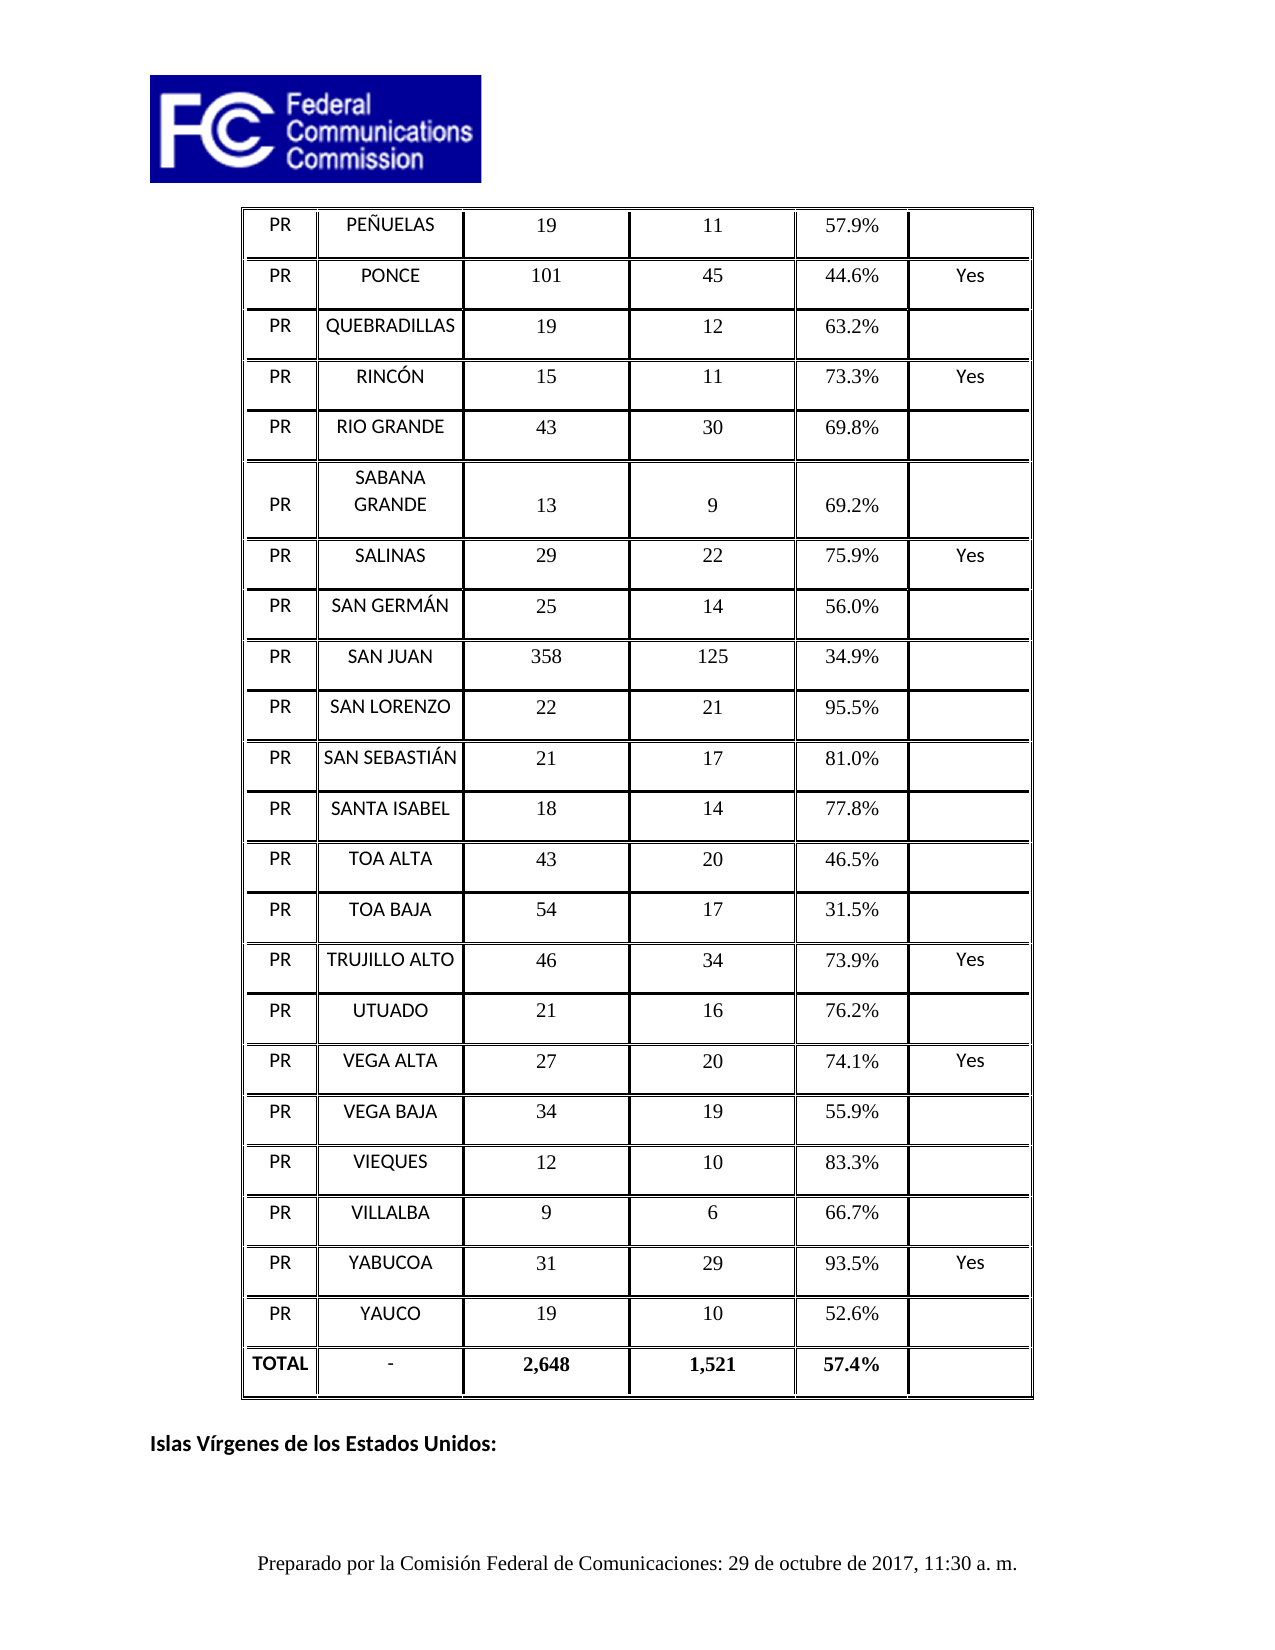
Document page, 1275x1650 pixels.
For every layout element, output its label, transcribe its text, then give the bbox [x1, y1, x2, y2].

table_cell 20 [631, 844, 794, 891]
table_cell SAN SEBASTIÁN [319, 743, 462, 790]
table_cell 30 [631, 412, 794, 459]
table_cell 22 [631, 541, 794, 588]
table_cell 34 [465, 1097, 628, 1143]
table_cell PR [244, 1144, 316, 1194]
table_cell RIO GRANDE [319, 412, 462, 459]
table_cell 34 [631, 945, 794, 992]
table_cell 83.3% [797, 1147, 907, 1194]
table_cell 9 [631, 463, 794, 537]
table_cell PR [243, 588, 316, 638]
table_cell SAN LORENZO [319, 692, 462, 739]
table_cell 76.2% [797, 995, 907, 1042]
table_cell Yes [910, 257, 1031, 308]
table_cell 45 [631, 261, 794, 308]
table_cell [910, 1194, 1031, 1244]
table_cell [908, 210, 1031, 257]
table_cell 10 [631, 1147, 794, 1194]
table_cell [910, 1093, 1031, 1143]
text Islas Vírgenes de los Estados Unidos: [150, 1429, 1125, 1458]
table_cell Yes [910, 1043, 1031, 1093]
table_cell 81.0% [797, 743, 907, 790]
table_cell 12 [631, 311, 794, 358]
table_cell 57.4% [796, 1349, 908, 1396]
table_cell PR [244, 537, 316, 588]
table_cell 31.5% [797, 894, 907, 941]
table_cell 74.1% [797, 1046, 907, 1093]
table_cell 20 [631, 1046, 794, 1093]
table_cell [910, 840, 1031, 891]
table_cell 93.5% [797, 1248, 907, 1295]
table_cell PR [243, 308, 316, 358]
table_cell 12 [465, 1147, 628, 1194]
table_cell 69.2% [797, 463, 907, 537]
table_cell VEGA ALTA [319, 1046, 462, 1093]
table_cell 46.5% [797, 844, 907, 891]
table_cell [910, 1144, 1031, 1194]
table_cell 21 [465, 995, 628, 1042]
table_cell Yes [910, 941, 1031, 992]
table_cell YAUCO [319, 1299, 462, 1346]
table_cell 21 [465, 743, 628, 790]
table_cell 29 [465, 541, 628, 588]
table_cell 46 [465, 945, 628, 992]
table_cell SALINAS [319, 541, 462, 588]
table_cell 25 [465, 591, 628, 638]
table_cell Yes [910, 537, 1031, 588]
table_cell 1,521 [629, 1349, 796, 1396]
table_cell [910, 459, 1031, 537]
table_cell 17 [631, 743, 794, 790]
table_cell 14 [631, 793, 794, 840]
table_cell TOA BAJA [319, 894, 462, 941]
table_cell [910, 638, 1031, 689]
table_cell 9 [465, 1198, 628, 1244]
table_cell 358 [465, 642, 628, 689]
table_cell 31 [465, 1248, 628, 1295]
table_cell 55.9% [797, 1097, 907, 1143]
table_cell 29 [631, 1248, 794, 1295]
table_cell 19 [631, 1097, 794, 1143]
table_cell 34.9% [797, 642, 907, 689]
table_cell PR [244, 459, 316, 537]
table_cell 6 [631, 1198, 794, 1244]
table_cell [910, 739, 1031, 790]
table_cell 22 [465, 692, 628, 739]
table_cell PR [244, 790, 316, 840]
table_cell 19 [465, 1299, 628, 1346]
table_cell 101 [465, 261, 628, 308]
table_cell YABUCOA [319, 1248, 462, 1295]
table_cell VEGA BAJA [319, 1097, 462, 1143]
table_cell PR [244, 1194, 316, 1244]
table_cell 11 [631, 362, 794, 409]
table_cell QUEBRADILLAS [319, 311, 462, 358]
table_cell PR [244, 409, 316, 459]
table_cell PONCE [319, 261, 462, 308]
table_cell 56.0% [797, 591, 907, 638]
table_cell PR [244, 1093, 316, 1143]
table_cell 95.5% [797, 692, 907, 739]
table_cell 54 [465, 894, 628, 941]
table_cell PR [244, 689, 316, 739]
table_cell 16 [631, 995, 794, 1042]
table_cell PR [244, 1043, 316, 1093]
table_cell 66.7% [797, 1198, 907, 1244]
table_cell 27 [465, 1046, 628, 1093]
table_cell PR [244, 992, 316, 1042]
table_cell TOTAL [243, 1346, 318, 1396]
table_cell SABANA GRANDE [319, 463, 462, 537]
table_cell 43 [465, 844, 628, 891]
table_cell 69.8% [797, 412, 907, 459]
table_cell PR [244, 638, 316, 689]
table_cell 21 [631, 692, 794, 739]
table_cell PR [244, 210, 318, 257]
picture [150, 75, 482, 183]
table_cell [908, 1346, 1032, 1396]
table_cell 2,648 [463, 1349, 629, 1396]
table_cell SAN GERMÁN [319, 591, 462, 638]
table_cell PR [244, 891, 316, 941]
table_cell 63.2% [797, 311, 907, 358]
table_cell [910, 790, 1031, 840]
table_cell TOA ALTA [319, 844, 462, 891]
table_cell 19 [463, 210, 629, 257]
table_cell [910, 1295, 1031, 1346]
table_cell Yes [910, 1245, 1031, 1295]
table_cell [910, 891, 1031, 941]
table_cell 17 [631, 894, 794, 941]
table_cell PR [244, 257, 316, 308]
table_cell UTUADO [319, 995, 462, 1042]
table_cell VILLALBA [319, 1198, 462, 1244]
table_cell 125 [631, 642, 794, 689]
table_cell 52.6% [797, 1299, 907, 1346]
table_cell PR [244, 941, 316, 992]
table_cell [910, 308, 1032, 358]
table_cell 14 [631, 591, 794, 638]
table_cell TRUJILLO ALTO [319, 945, 462, 992]
table_cell [910, 409, 1031, 459]
table_cell 10 [631, 1299, 794, 1346]
table_cell PR [244, 840, 316, 891]
table_cell [910, 992, 1031, 1042]
table_cell [910, 689, 1031, 739]
table_cell 13 [465, 463, 628, 537]
table_cell 11 [629, 210, 796, 257]
table_cell 43 [465, 412, 628, 459]
table_cell 15 [465, 362, 628, 409]
table_cell SANTA ISABEL [319, 793, 462, 840]
table_cell 19 [465, 311, 628, 358]
table_cell PR [244, 739, 316, 790]
table_cell PR [244, 1295, 316, 1346]
table_cell - [318, 1349, 463, 1396]
table_cell [910, 588, 1032, 638]
table_cell Yes [910, 358, 1031, 409]
table_cell 75.9% [797, 541, 907, 588]
table_cell 73.9% [797, 945, 907, 992]
table_cell SAN JUAN [319, 642, 462, 689]
table_cell 44.6% [797, 261, 907, 308]
table_cell PR [244, 1245, 316, 1295]
table_cell PEÑUELAS [318, 208, 463, 257]
table_cell RINCÓN [319, 362, 462, 409]
table_cell 73.3% [797, 362, 907, 409]
table_cell PR [244, 358, 316, 409]
table_cell 57.9% [796, 208, 908, 257]
table_cell VIEQUES [319, 1147, 462, 1194]
table_cell 18 [465, 793, 628, 840]
table_cell 77.8% [797, 793, 907, 840]
